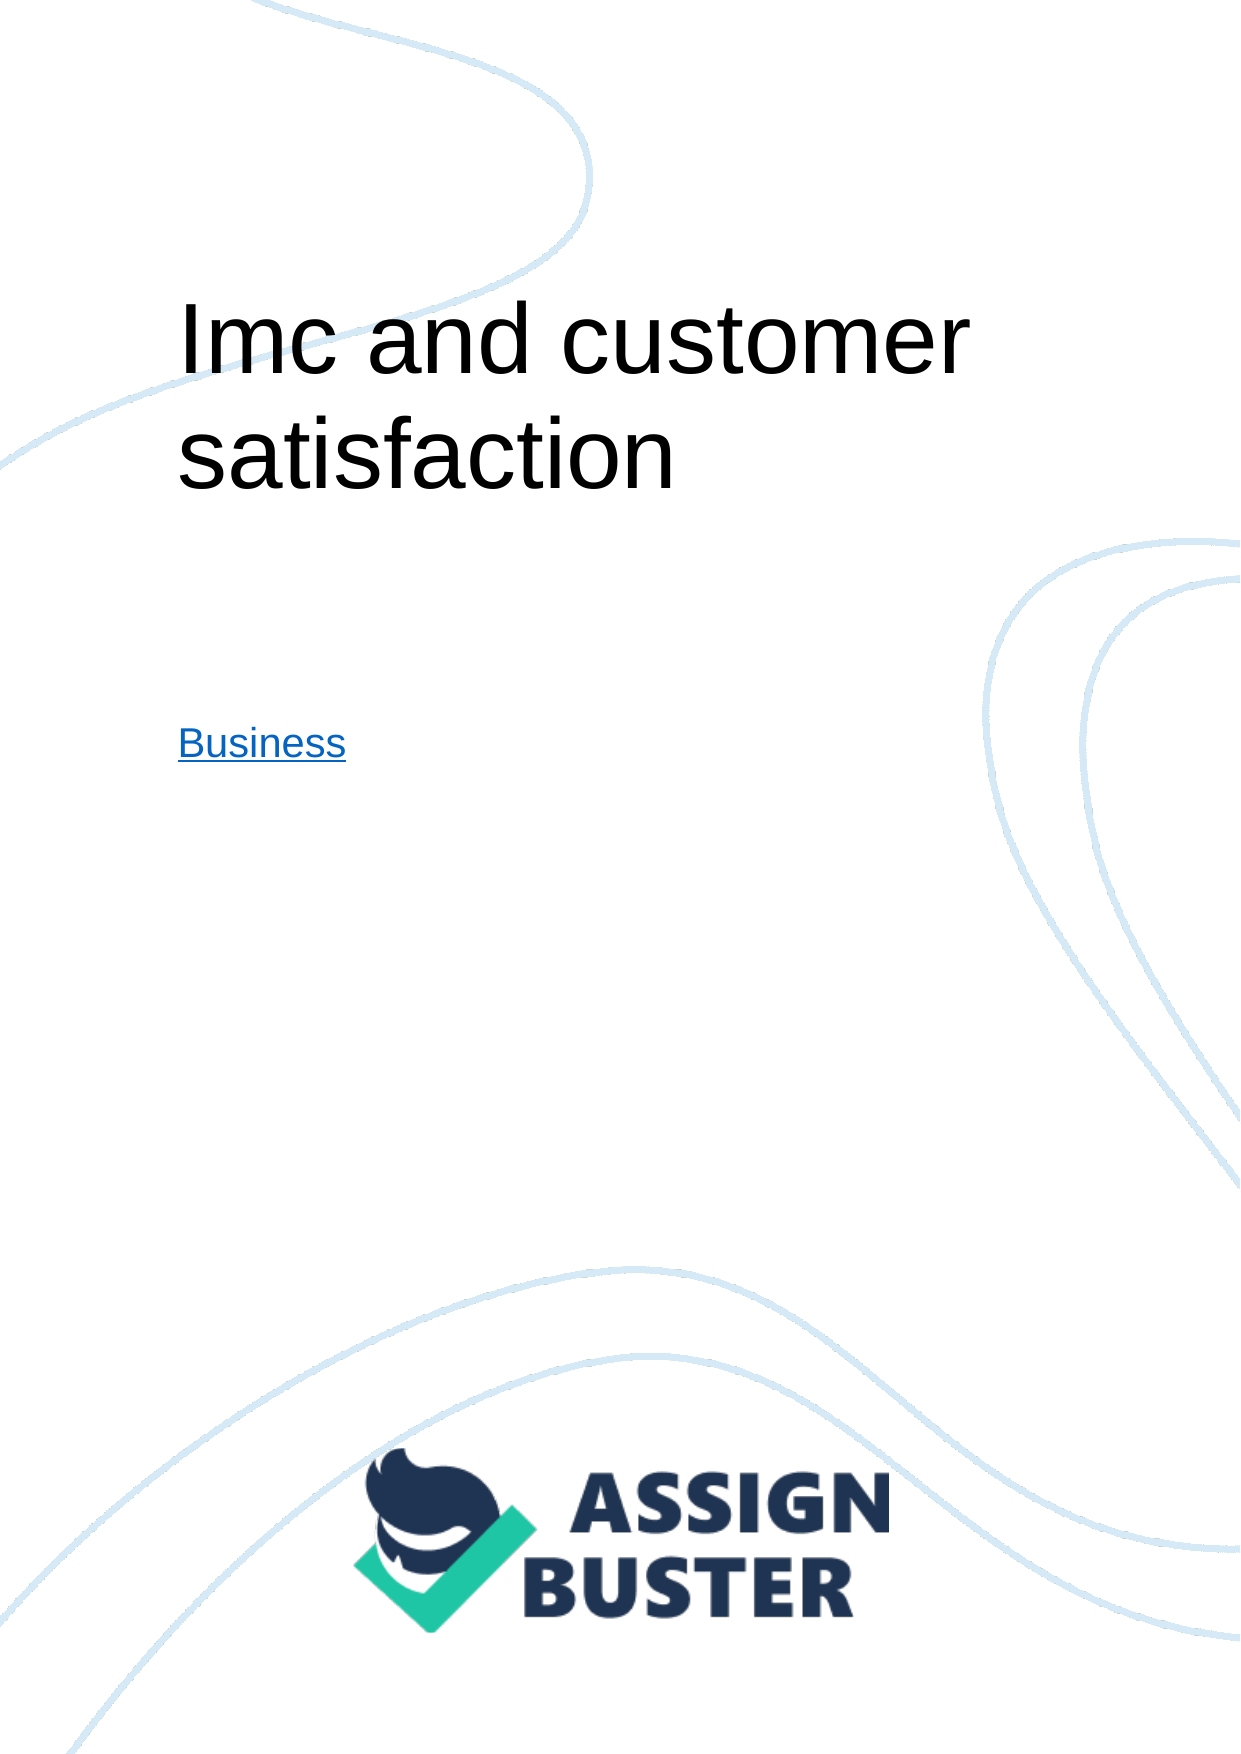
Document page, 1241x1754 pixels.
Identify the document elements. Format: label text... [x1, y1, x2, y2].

text Business [177, 719, 1152, 767]
picture [0, 0, 1241, 1754]
subtitle Imc and customer satisfaction [177, 279, 1152, 509]
